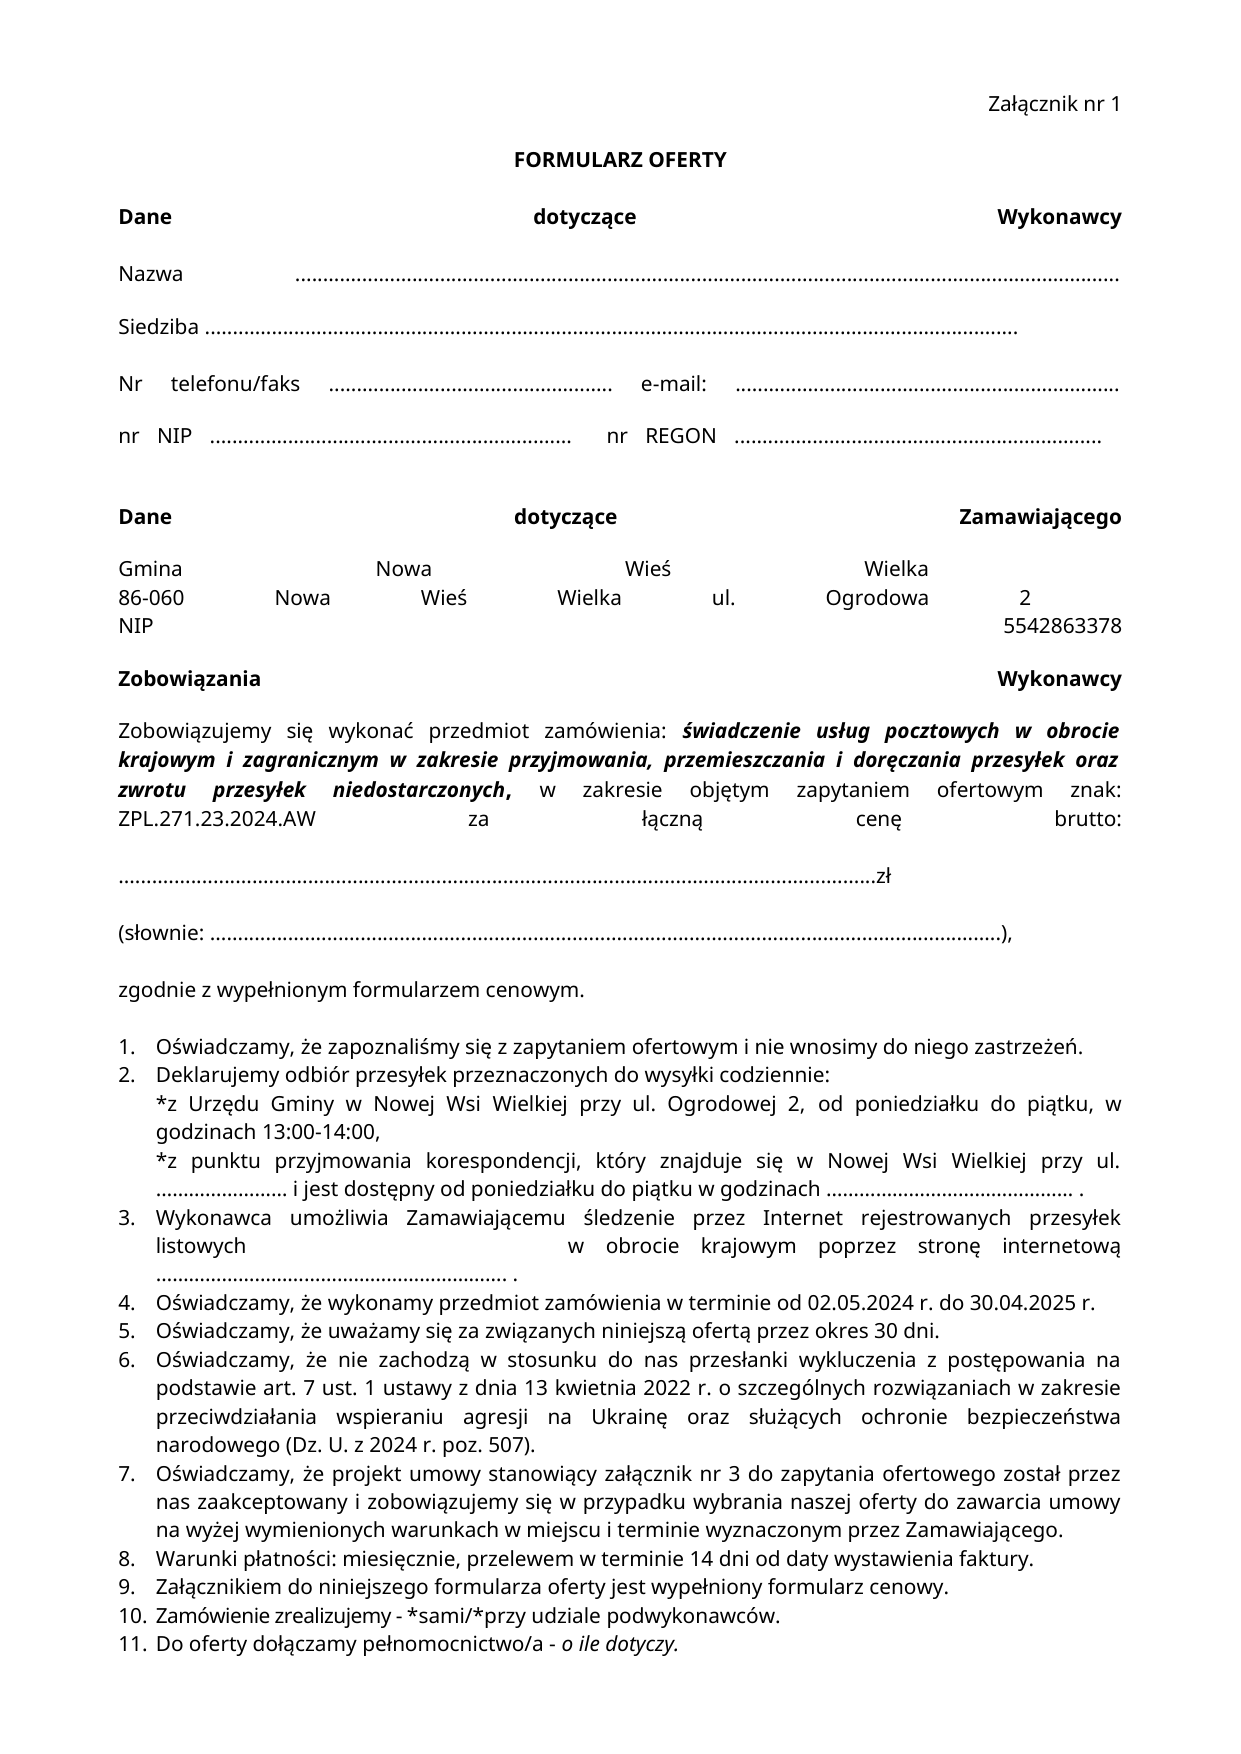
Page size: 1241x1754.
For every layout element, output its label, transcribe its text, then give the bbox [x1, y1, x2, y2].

list Deklarujemy odbiór przesyłek przeznaczonych do wysyłki codziennie: [118, 1061, 1122, 1089]
list Oświadczamy, że nie zachodzą w stosunku do nas przesłanki wykluczenia z postępowania na podstawie art. 7 ust. 1 ustawy z dnia 13 kwietnia 2022 r. o szczególnych rozwiązaniach w zakresie przeciwdziałania wspieraniu agresji na Ukrainę oraz służących ochronie bezpieczeństwa narodowego (Dz. U. z 2024 r. poz. 507). [118, 1345, 1122, 1459]
text Nr telefonu/faks ................................................... e-mail: ..................................................................... [118, 340, 1122, 421]
list Oświadczamy, że uważamy się za związanych niniejszą ofertą przez okres 30 dni. [118, 1316, 1122, 1345]
list Oświadczamy, że zapoznaliśmy się z zapytaniem ofertowym i nie wnosimy do niego zastrzeżeń. [118, 1032, 1122, 1061]
text Siedziba .................................................................................................................................................. [118, 312, 1122, 340]
list Warunki płatności: miesięcznie, przelewem w terminie 14 dni od daty wystawienia faktury. [118, 1544, 1122, 1572]
subtitle FORMULARZ OFERTY [118, 146, 1122, 174]
list Załącznikiem do niniejszego formularza oferty jest wypełniony formularz cenowy. [118, 1572, 1122, 1601]
list Zamówienie zrealizujemy - *sami/*przy udziale podwykonawców. [118, 1601, 1122, 1629]
text Załącznik nr 1 [118, 89, 1122, 117]
text zgodnie z wypełnionym formularzem cenowym. [118, 975, 1122, 1004]
list Oświadczamy, że projekt umowy stanowiący załącznik nr 3 do zapytania ofertowego został przez nas zaakceptowany i zobowiązujemy się w przypadku wybrania naszej oferty do zawarcia umowy na wyżej wymienionych warunkach w miejscu i terminie wyznaczonym przez Zamawiającego. [118, 1459, 1122, 1544]
list Wykonawca umożliwia Zamawiającemu śledzenie przez Internet rejestrowanych przesyłek listowych w obrocie krajowym poprzez stronę internetową ………………………………………………………. . [118, 1203, 1122, 1288]
text Zobowiązania Wykonawcy [118, 664, 1122, 716]
list Do oferty dołączamy pełnomocnictwo/a - o ile dotyczy. [118, 1629, 1122, 1658]
text Dane dotyczące Wykonawcy Nazwa .................................................................................................................................................... [118, 174, 1122, 312]
text Gmina Nowa Wieś Wielka 86-060 Nowa Wieś Wielka ul. Ogrodowa 2 NIP 5542863378 [118, 554, 1122, 664]
text Dane dotyczące Zamawiającego [118, 502, 1122, 554]
text *z Urzędu Gminy w Nowej Wsi Wielkiej przy ul. Ogrodowej 2, od poniedziałku do piątku, w godzinach 13:00-14:00, [156, 1089, 1122, 1146]
text *z punktu przyjmowania korespondencji, który znajduje się w Nowej Wsi Wielkiej przy ul. …………………… i jest dostępny od poniedziałku do piątku w godzinach ……………………………………… . [156, 1146, 1122, 1203]
text nr NIP ................................................................. nr REGON .................................................................. [118, 421, 1122, 474]
text Zobowiązujemy się wykonać przedmiot zamówienia: świadczenie usług pocztowych w obrocie krajowym i zagranicznym w zakresie przyjmowania, przemieszczania i doręczania przesyłek oraz zwrotu przesyłek niedostarczonych, w zakresie objętym zapytaniem ofertowym znak: ZPL.271.23.2024.AW za łączną cenę brutto: ........................................................................................................................................zł [118, 716, 1122, 890]
list Oświadczamy, że wykonamy przedmiot zamówienia w terminie od 02.05.2024 r. do 30.04.2025 r. [118, 1288, 1122, 1316]
text (słownie: ..............................................................................................................................................), [118, 890, 1122, 947]
